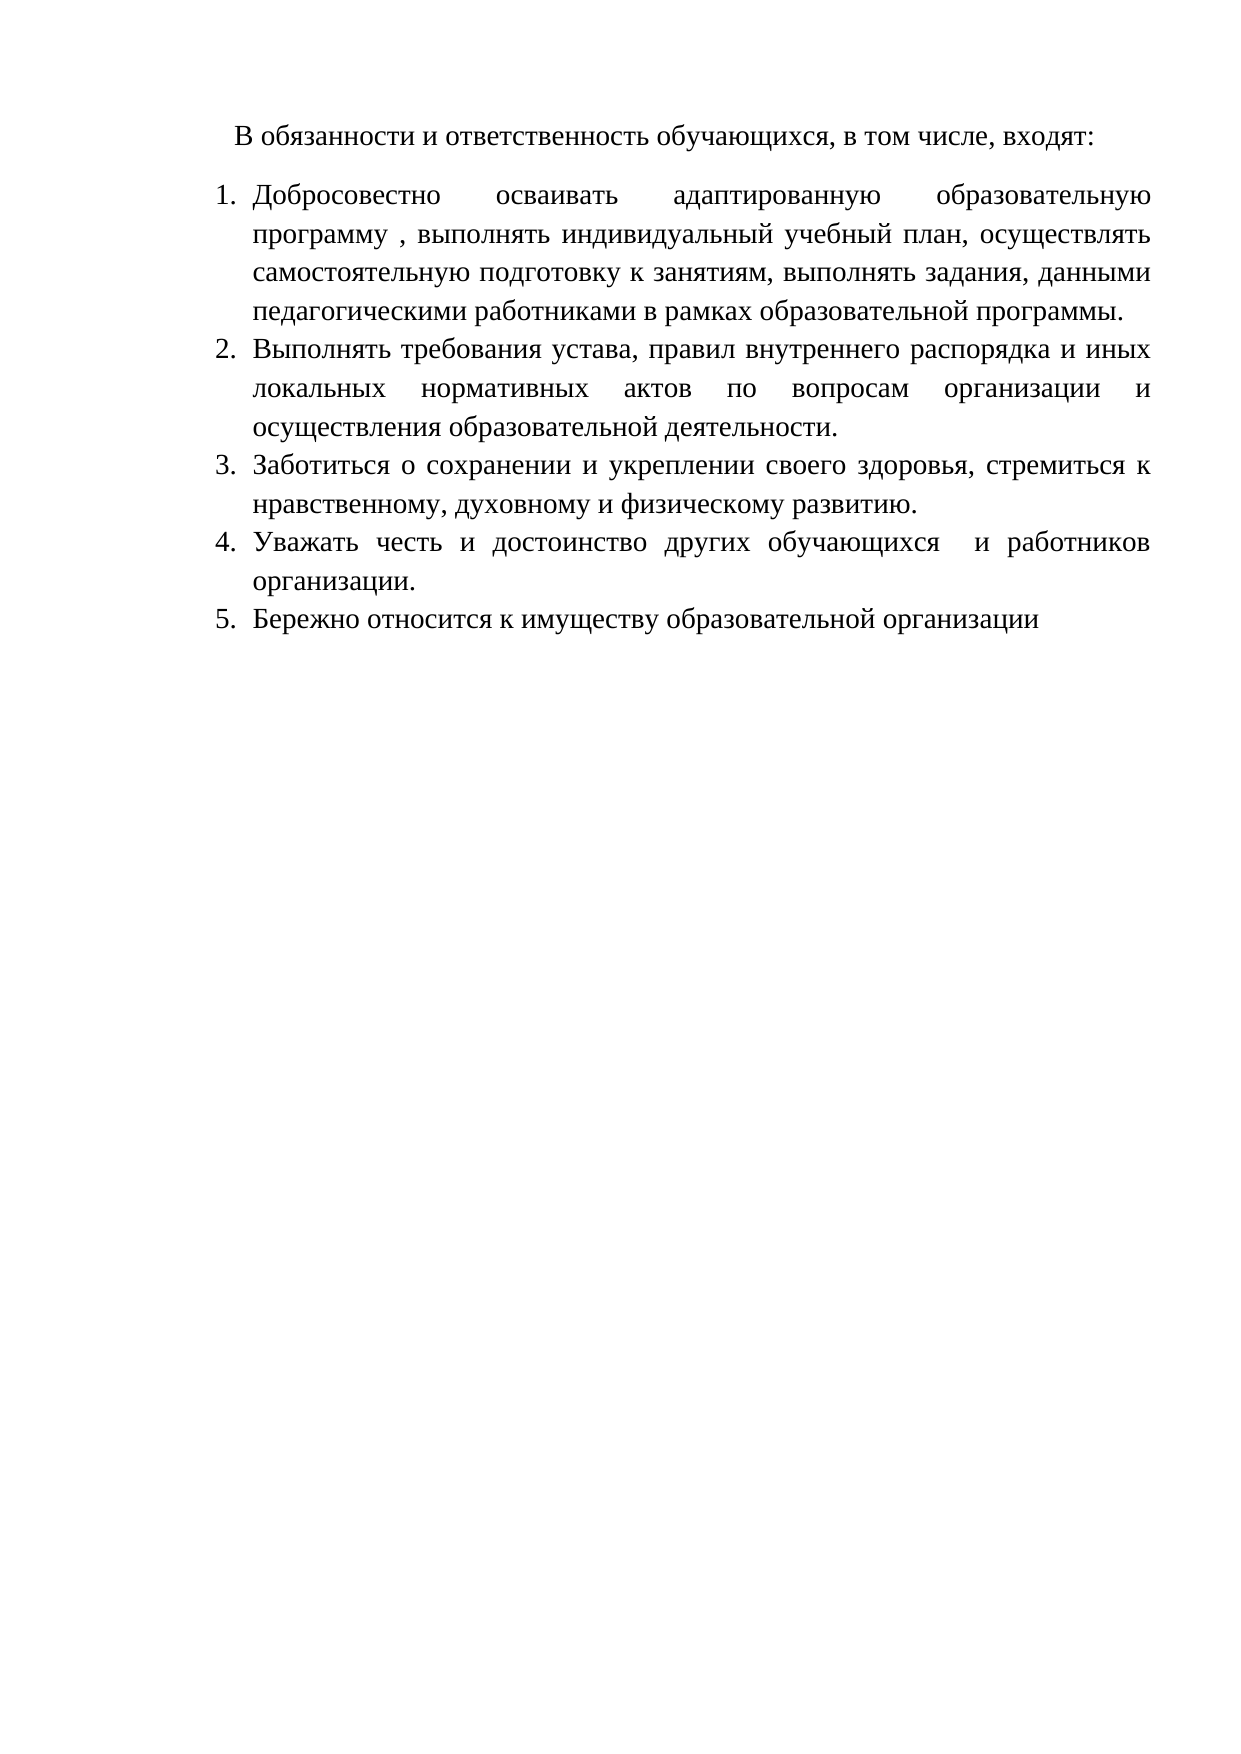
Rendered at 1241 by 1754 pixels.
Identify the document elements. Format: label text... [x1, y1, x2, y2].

list Уважать честь и достоинство других обучающихся и работников организации. [215, 524, 1152, 596]
text В обязанности и ответственность обучающихся, в том числе, входят: [177, 118, 1152, 152]
list Бережно относится к имуществу образовательной организации [215, 601, 1152, 635]
list Выполнять требования устава, правил внутреннего распорядка и иных локальных нормативных актов по вопросам организации и осуществления образовательной деятельности. [215, 332, 1152, 442]
list Заботиться о сохранении и укреплении своего здоровья, стремиться к нравственному, духовному и физическому развитию. [215, 447, 1152, 519]
list Добросовестно осваивать адаптированную образовательную программу , выполнять индивидуальный учебный план, осуществлять самостоятельную подготовку к занятиям, выполнять задания, данными педагогическими работниками в рамках образовательной программы. [215, 177, 1152, 327]
